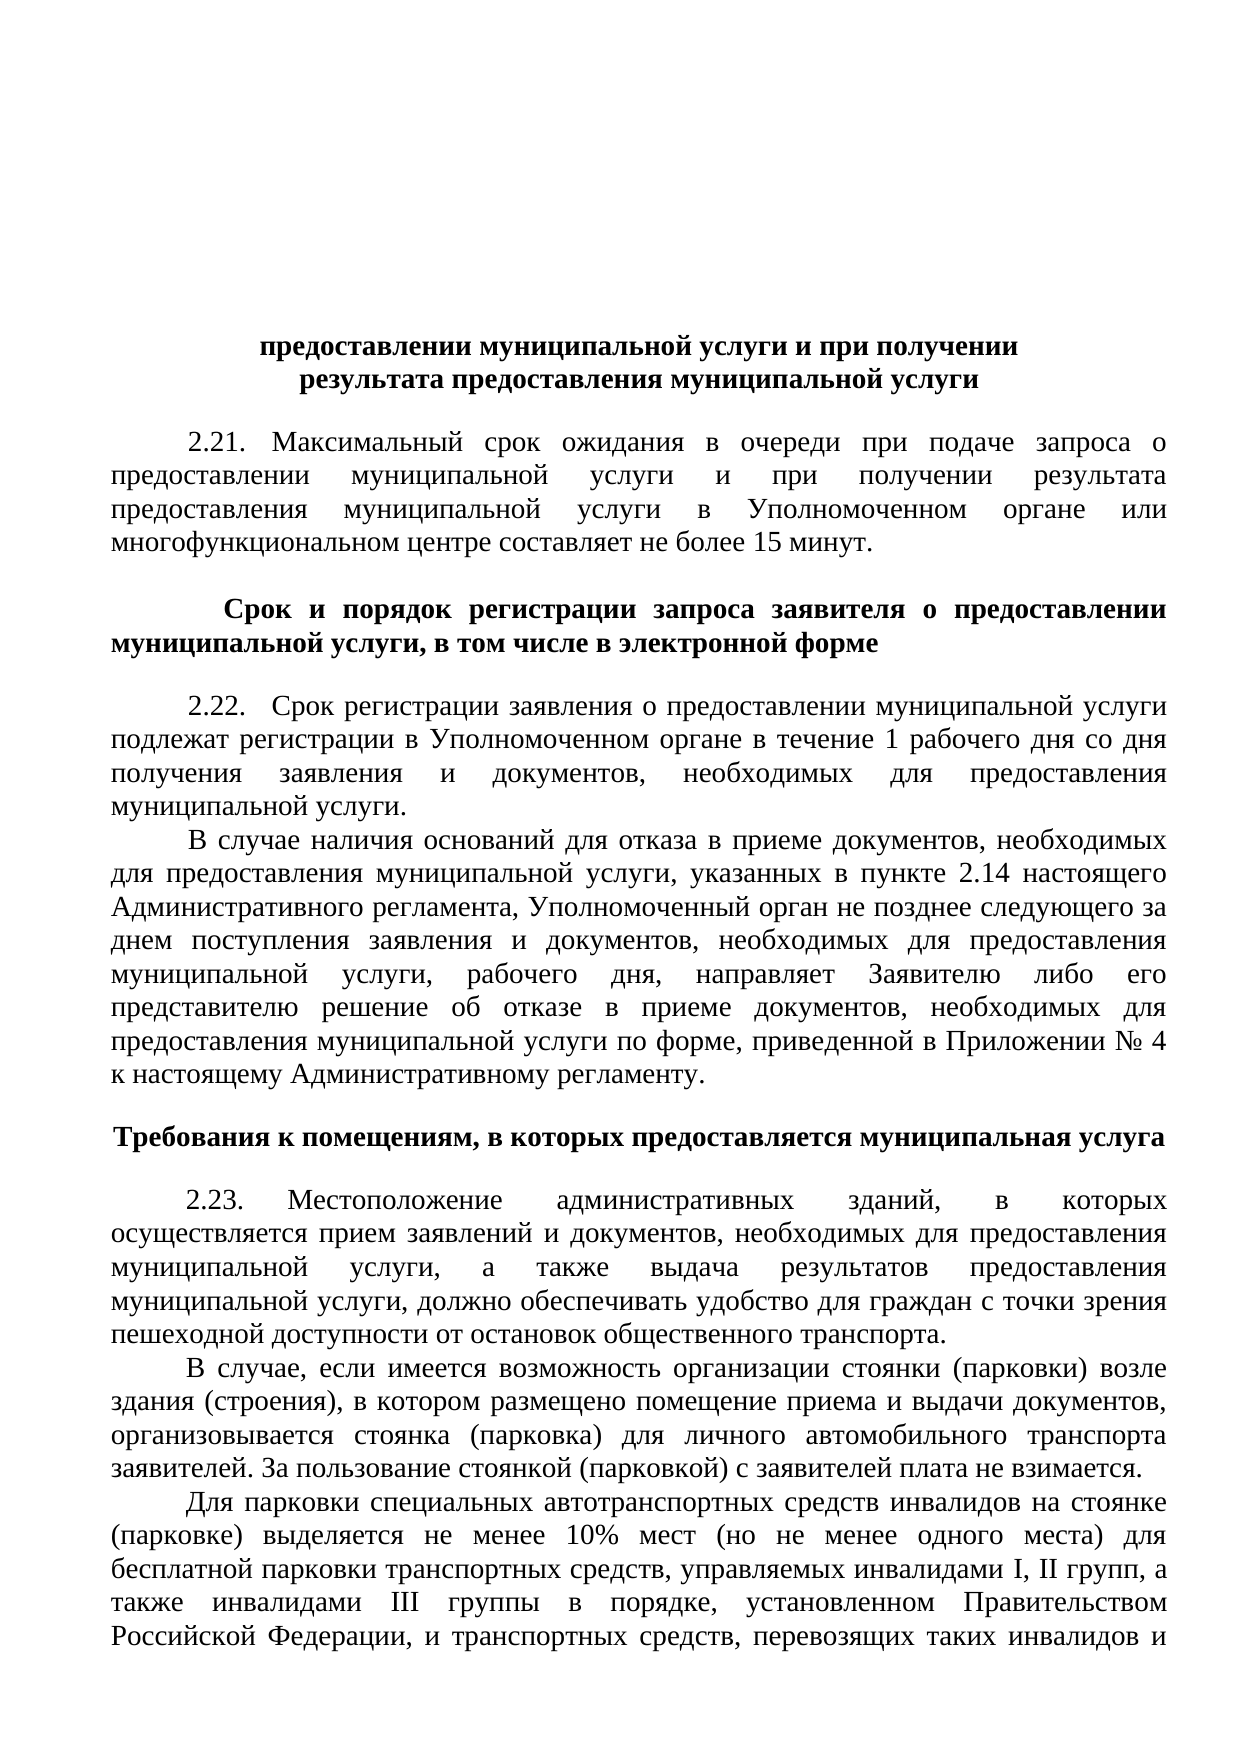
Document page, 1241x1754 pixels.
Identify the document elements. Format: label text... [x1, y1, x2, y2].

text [111, 1484, 1168, 1652]
list Срок регистрации заявления о предоставлении муниципальной услуги подлежат регистрации в Уполномоченном органе в течение 1 рабочего дня со дня получения заявления и документов, необходимых для предоставления муниципальной услуги. [111, 688, 1168, 822]
text Срок и порядок регистрации запроса заявителя о предоставлении муниципальной услуги, в том числе в электронной форме [111, 591, 1168, 658]
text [111, 328, 1168, 395]
list Местоположение административных зданий, в которых осуществляется прием заявлений и документов, необходимых для предоставления муниципальной услуги, а также выдача результатов предоставления муниципальной услуги, должно обеспечивать удобство для граждан с точки зрения пешеходной доступности от остановок общественного транспорта. [111, 1182, 1168, 1350]
text В случае наличия оснований для отказа в приеме документов, необходимых для предоставления муниципальной услуги, указанных в пункте 2.14 настоящего Административного регламента, Уполномоченный орган не позднее следующего за днем поступления заявления и документов, необходимых для предоставления муниципальной услуги, рабочего дня, направляет Заявителю либо его представителю решение об отказе в приеме документов, необходимых для предоставления муниципальной услуги по форме, приведенной в Приложении № 4 к настоящему Административному регламенту. [111, 822, 1168, 1090]
list Максимальный срок ожидания в очереди при подаче запроса о предоставлении муниципальной услуги и при получении результата предоставления муниципальной услуги в Уполномоченном органе или многофункциональном центре составляет не более 15 минут. [111, 424, 1168, 558]
text Требования к помещениям, в которых предоставляется муниципальная услуга [111, 1119, 1168, 1153]
text В случае, если имеется возможность организации стоянки (парковки) возле здания (строения), в котором размещено помещение приема и выдачи документов, организовывается стоянка (парковка) для личного автомобильного транспорта заявителей. За пользование стоянкой (парковкой) с заявителей плата не взимается. [111, 1350, 1168, 1484]
